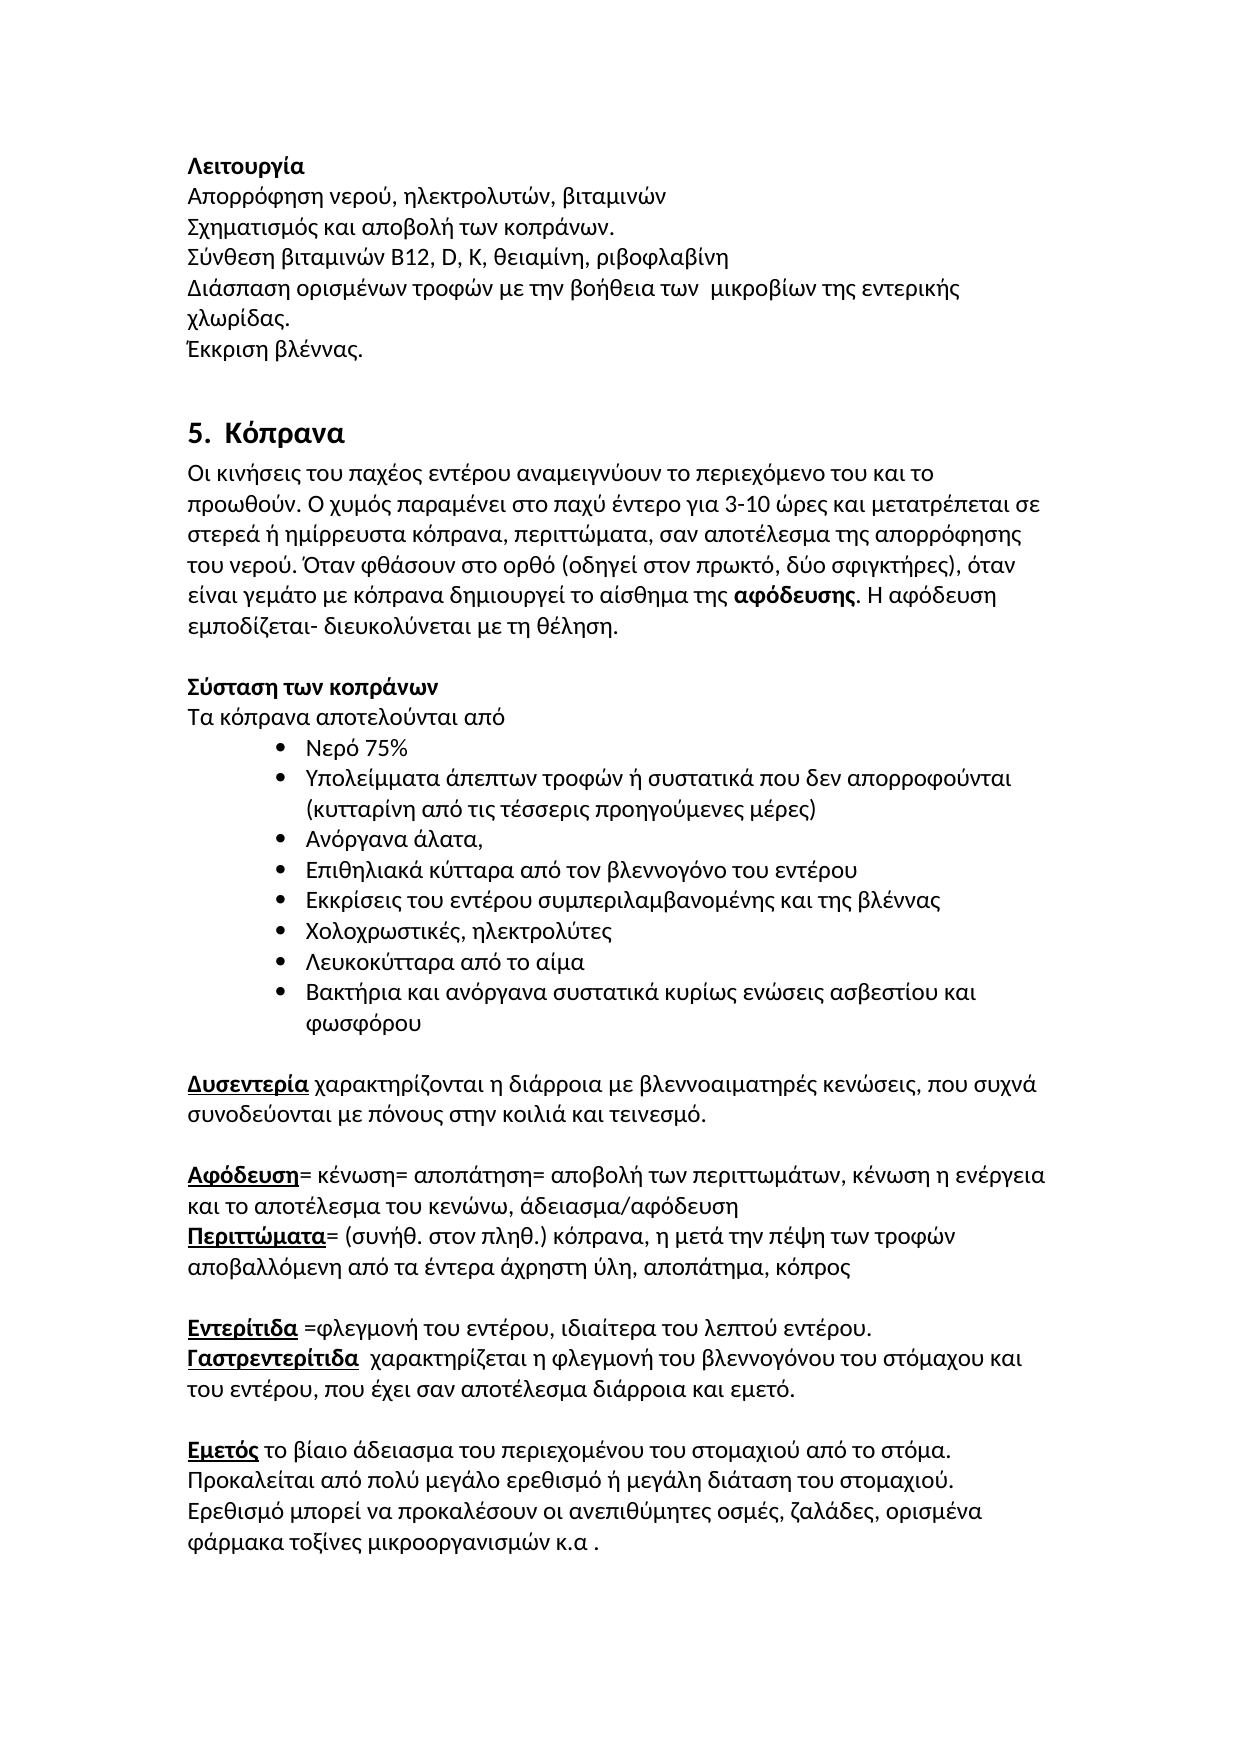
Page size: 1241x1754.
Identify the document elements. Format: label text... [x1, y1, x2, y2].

text Διάσπαση ορισμένων τροφών με την βοήθεια των μικροβίων της εντερικής χλωρίδας. [187, 272, 1053, 333]
text Εντερίτιδα =φλεγμονή του εντέρου, ιδιαίτερα του λεπτού εντέρου. [187, 1312, 1053, 1342]
text Έκκριση βλέννας. [187, 333, 1053, 364]
list Βακτήρια και ανόργανα συστατικά κυρίως ενώσεις ασβεστίου και φωσφόρου [276, 976, 1053, 1037]
text Γαστρεντερίτιδα χαρακτηρίζεται η φλεγμονή του βλεννογόνου του στόμαχου και του εντέρου, που έχει σαν αποτέλεσμα διάρροια και εμετό. [187, 1342, 1053, 1403]
text Εμετός το βίαιο άδειασμα του περιεχομένου του στομαχιού από το στόμα. [187, 1434, 1053, 1464]
list Ανόργανα άλατα, [276, 824, 1053, 854]
text Απορρόφηση νερού, ηλεκτρολυτών, βιταμινών [187, 181, 1053, 211]
text Οι κινήσεις του παχέος εντέρου αναμειγνύουν το περιεχόμενο του και το προωθούν. Ο χυμός παραμένει στο παχύ έντερο για 3-10 ώρες και μετατρέπεται σε στερεά ή ημίρρευστα κόπρανα, περιττώματα, σαν αποτέλεσμα της απορρόφησης του νερού. Όταν φθάσουν στο ορθό (οδηγεί στον πρωκτό, δύο σφιγκτήρες), όταν είναι γεμάτο με κόπρανα δημιουργεί το αίσθημα της αφόδευσης. Η αφόδευση εμποδίζεται- διευκολύνεται με τη θέληση. [187, 457, 1053, 641]
text Σχηματισμός και αποβολή των κοπράνων. [187, 211, 1053, 242]
list Υπολείμματα άπεπτων τροφών ή συστατικά που δεν απορροφούνται (κυτταρίνη από τις τέσσερις προηγούμενες μέρες) [276, 763, 1053, 824]
text Περιττώματα= (συνήθ. στον πληθ.) κόπρανα, η μετά την πέψη των τροφών αποβαλλόμενη από τα έντερα άχρηστη ύλη, αποπάτημα, κόπρος [187, 1220, 1053, 1281]
list Επιθηλιακά κύτταρα από τον βλεννογόνο του εντέρου [276, 854, 1053, 885]
list Χολοχρωστικές, ηλεκτρολύτες [276, 915, 1053, 946]
list Εκκρίσεις του εντέρου συμπεριλαμβανομένης και της βλέννας [276, 885, 1053, 915]
text Αφόδευση= κένωση= αποπάτηση= αποβολή των περιττωμάτων, κένωση η ενέργεια και το αποτέλεσμα του κενώνω, άδειασμα/αφόδευση [187, 1159, 1053, 1220]
text Σύνθεση βιταμινών Β12, D, K, θειαμίνη, ριβοφλαβίνη [187, 242, 1053, 272]
text Τα κόπρανα αποτελούνται από [187, 702, 1053, 732]
list Λευκοκύτταρα από το αίμα [276, 946, 1053, 976]
text Λειτουργία [187, 150, 1053, 181]
text Δυσεντερία χαρακτηρίζονται η διάρροια με βλεννοαιματηρές κενώσεις, που συχνά συνοδεύονται με πόνους στην κοιλιά και τεινεσμό. [187, 1068, 1053, 1129]
text Σύσταση των κοπράνων [187, 671, 1053, 702]
list Νερό 75% [276, 732, 1053, 763]
text Προκαλείται από πολύ μεγάλο ερεθισμό ή μεγάλη διάταση του στομαχιού. Ερεθισμό μπορεί να προκαλέσουν οι ανεπιθύμητες οσμές, ζαλάδες, ορισμένα φάρμακα τοξίνες μικροοργανισμών κ.α . [187, 1464, 1053, 1556]
subtitle Κόπρανα [187, 414, 1053, 452]
